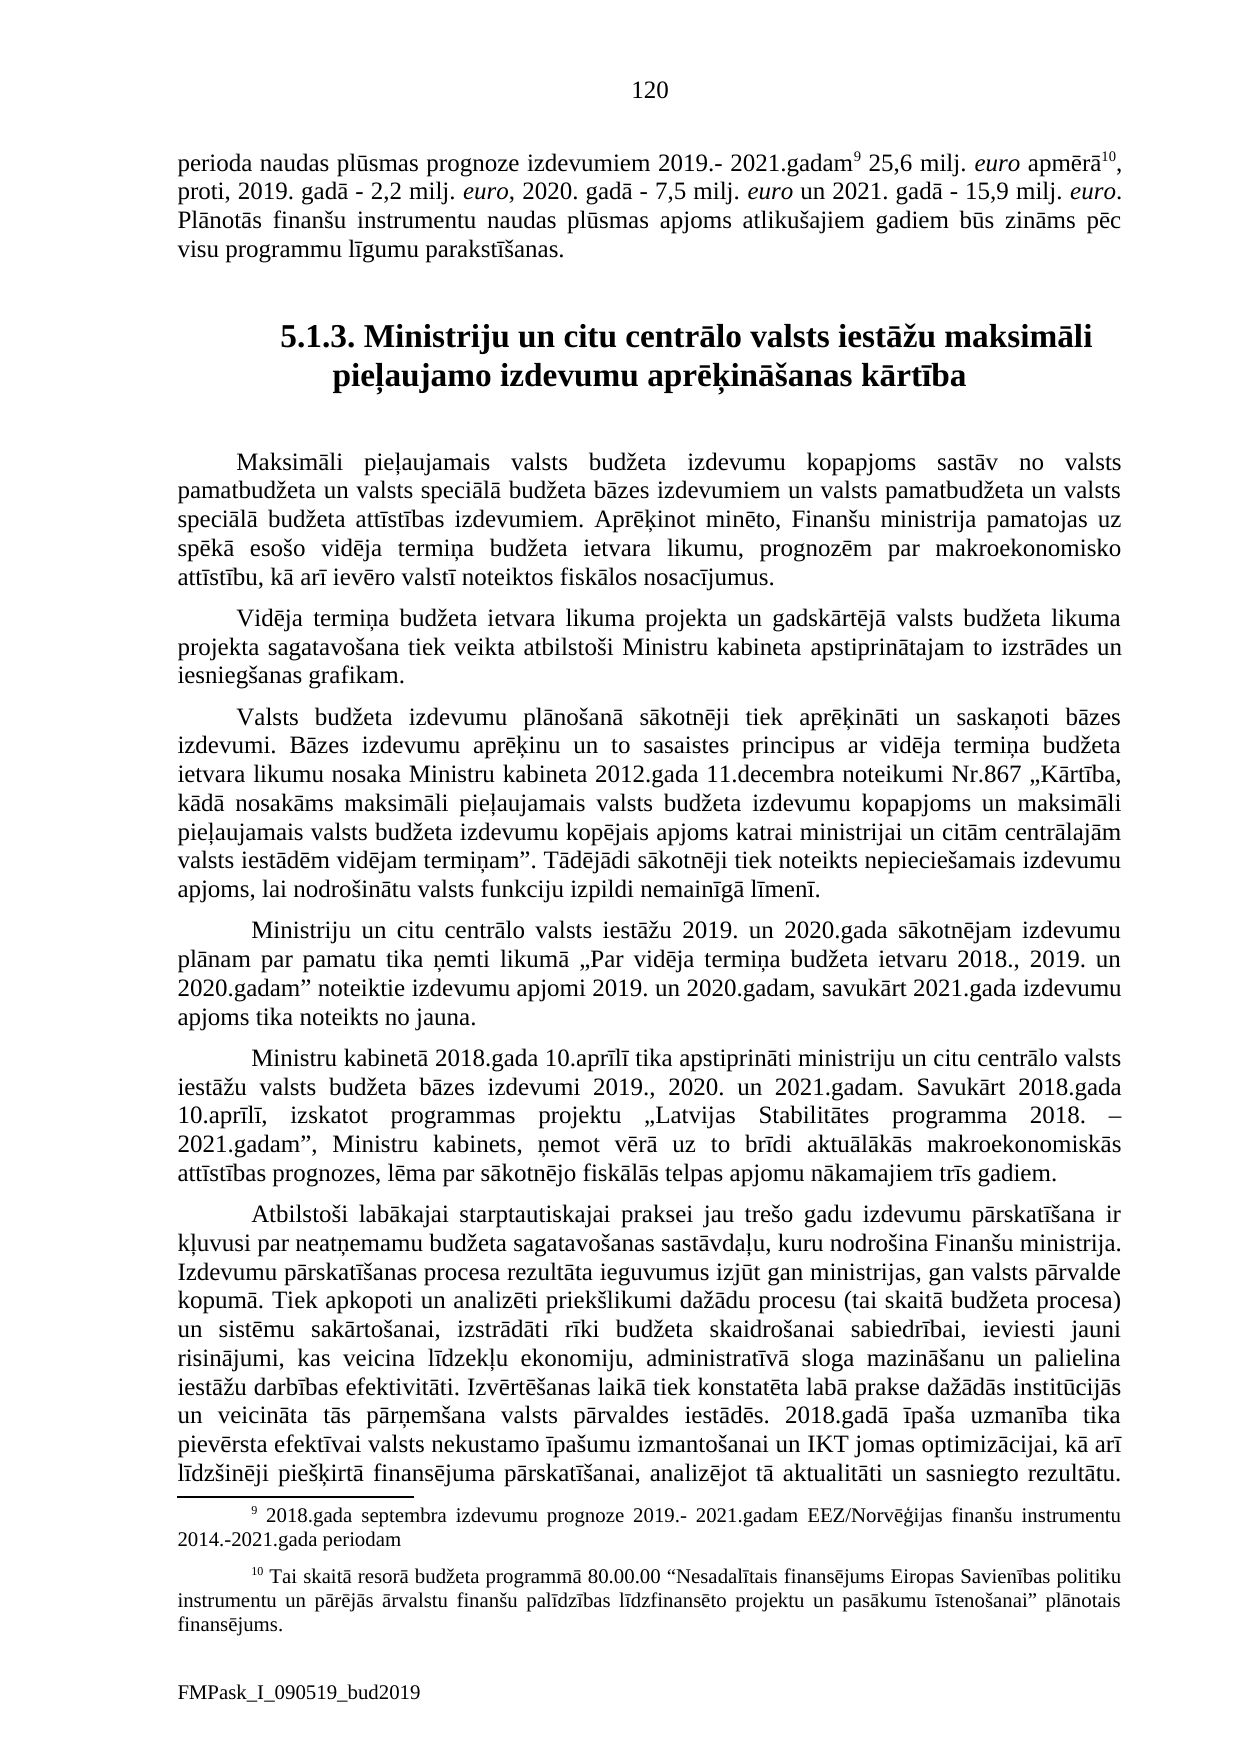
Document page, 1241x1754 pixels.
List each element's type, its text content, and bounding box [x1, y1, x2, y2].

text Ministriju un citu centrālo valsts iestāžu 2019. un 2020.gada sākotnējam izdevumu plānam par pamatu tika ņemti likumā „Par vidēja termiņa budžeta ietvaru 2018., 2019. un 2020.gadam” noteiktie izdevumu apjomi 2019. un 2020.gadam, savukārt 2021.gada izdevumu apjoms tika noteikts no jauna. [177, 916, 1122, 1031]
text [177, 148, 1122, 263]
text Valsts budžeta izdevumu plānošanā sākotnēji tiek aprēķināti un saskaņoti bāzes izdevumi. Bāzes izdevumu aprēķinu un to sasaistes principus ar vidēja termiņa budžeta ietvara likumu nosaka Ministru kabineta 2012.gada 11.decembra noteikumi Nr.867 „Kārtība, kādā nosakāms maksimāli pieļaujamais valsts budžeta izdevumu kopapjoms un maksimāli pieļaujamais valsts budžeta izdevumu kopējais apjoms katrai ministrijai un citām centrālajām valsts iestādēm vidējam termiņam”. Tādējādi sākotnēji tiek noteikts nepieciešamais izdevumu apjoms, lai nodrošinātu valsts funkciju izpildi nemainīgā līmenī. [177, 702, 1122, 903]
text Maksimāli pieļaujamais valsts budžeta izdevumu kopapjoms sastāv no valsts pamatbudžeta un valsts speciālā budžeta bāzes izdevumiem un valsts pamatbudžeta un valsts speciālā budžeta attīstības izdevumiem. Aprēķinot minēto, Finanšu ministrija pamatojas uz spēkā esošo vidēja termiņa budžeta ietvara likumu, prognozēm par makroekonomisko attīstību, kā arī ievēro valstī noteiktos fiskālos nosacījumus. [177, 447, 1122, 591]
text Ministru kabinetā 2018.gada 10.aprīlī tika apstiprināti ministriju un citu centrālo valsts iestāžu valsts budžeta bāzes izdevumi 2019., 2020. un 2021.gadam. Savukārt 2018.gada 10.aprīlī, izskatot programmas projektu „Latvijas Stabilitātes programma 2018. – 2021.gadam”, Ministru kabinets, ņemot vērā uz to brīdi aktuālākās makroekonomiskās attīstības prognozes, lēma par sākotnējo fiskālās telpas apjomu nākamajiem trīs gadiem. [177, 1043, 1122, 1187]
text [177, 1199, 1122, 1487]
text Vidēja termiņa budžeta ietvara likuma projekta un gadskārtējā valsts budžeta likuma projekta sagatavošana tiek veikta atbilstoši Ministru kabineta apstiprinātajam to izstrādes un iesniegšanas grafikam. [177, 603, 1122, 689]
text 5.1.3. Ministriju un citu centrālo valsts iestāžu maksimāli pieļaujamo izdevumu aprēķināšanas kārtība [177, 316, 1122, 393]
